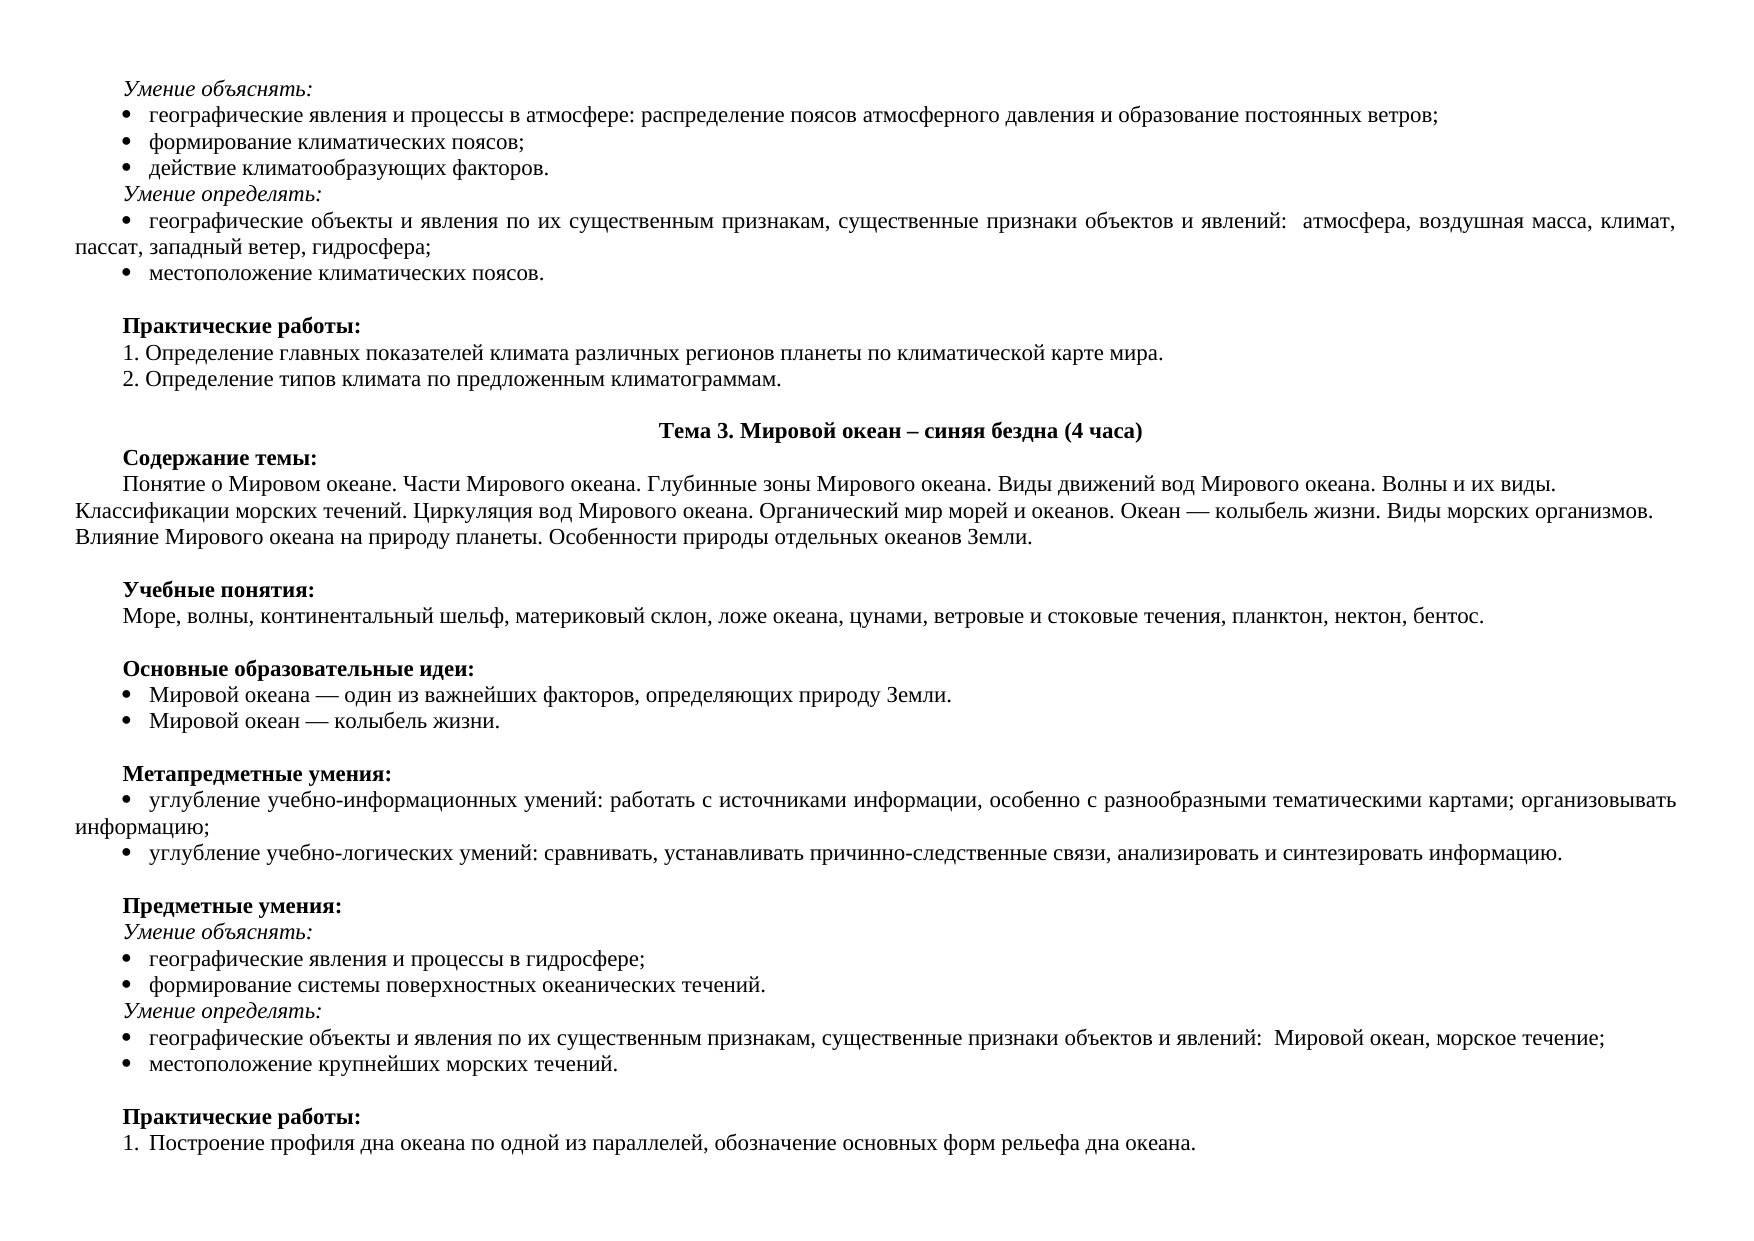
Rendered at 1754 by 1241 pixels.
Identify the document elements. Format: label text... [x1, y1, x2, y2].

text Метапредметные умения: [75, 760, 1679, 787]
text 1. Определение главных показателей климата различных регионов планеты по климатической карте мира. [75, 338, 1679, 365]
list Мировой океана — один из важнейших факторов, определяющих природу Земли. [75, 681, 1679, 707]
list формирование системы поверхностных океанических течений. [75, 971, 1679, 997]
text Содержание темы: [75, 444, 1679, 470]
list формирование климатических поясов; [75, 128, 1679, 154]
text Умение определять: [75, 997, 1679, 1024]
list географические объекты и явления по их существенным признакам, существенные признаки объектов и явлений: Мировой океан, морское течение; [75, 1024, 1679, 1050]
text Учебные понятия: [75, 576, 1679, 602]
text Предметные умения: [75, 892, 1679, 918]
list географические явления и процессы в атмосфере: распределение поясов атмосферного давления и образование постоянных ветров; [75, 101, 1679, 128]
list местоположение климатических поясов. [75, 259, 1679, 286]
list углубление учебно-информационных умений: работать с источниками информации, особенно с разнообразными тематическими картами; организовывать информацию; [75, 787, 1679, 839]
list географические явления и процессы в гидросфере; [75, 945, 1679, 971]
list географические объекты и явления по их существенным признакам, существенные признаки объектов и явлений: атмосфера, воздушная масса, климат, пассат, западный ветер, гидросфера; [75, 207, 1679, 259]
list углубление учебно-логических умений: сравнивать, устанавливать причинно-следственные связи, анализировать и синтезировать информацию. [75, 839, 1679, 866]
text Море, волны, континентальный шельф, материковый склон, ложе океана, цунами, ветровые и стоковые течения, планктон, нектон, бентос. [75, 602, 1679, 628]
text Основные образовательные идеи: [75, 655, 1679, 681]
text 2. Определение типов климата по предложенным климатограммам. [75, 365, 1679, 391]
list действие климатообразующих факторов. [75, 154, 1679, 180]
text Умение объяснять: [75, 918, 1679, 945]
list Мировой океан — колыбель жизни. [75, 707, 1679, 734]
text Умение определять: [75, 180, 1679, 207]
text Умение объяснять: [75, 75, 1679, 101]
list Построение профиля дна океана по одной из параллелей, обозначение основных форм рельефа дна океана. [75, 1129, 1679, 1156]
text Понятие о Мировом океане. Части Мирового океана. Глубинные зоны Мирового океана. Виды движений вод Мирового океана. Волны и их виды. Классификации морских течений. Циркуляция вод Мирового океана. Органический мир морей и океанов. Океан — колыбель жизни. Виды морских организмов. Влияние Мирового океана на природу планеты. Особенности природы отдельных океанов Земли. [75, 470, 1679, 549]
list местоположение крупнейших морских течений. [75, 1050, 1679, 1076]
text Практические работы: [75, 312, 1679, 338]
text Практические работы: [75, 1103, 1679, 1129]
text Тема 3. Мировой океан – синяя бездна (4 часа) [75, 418, 1679, 444]
